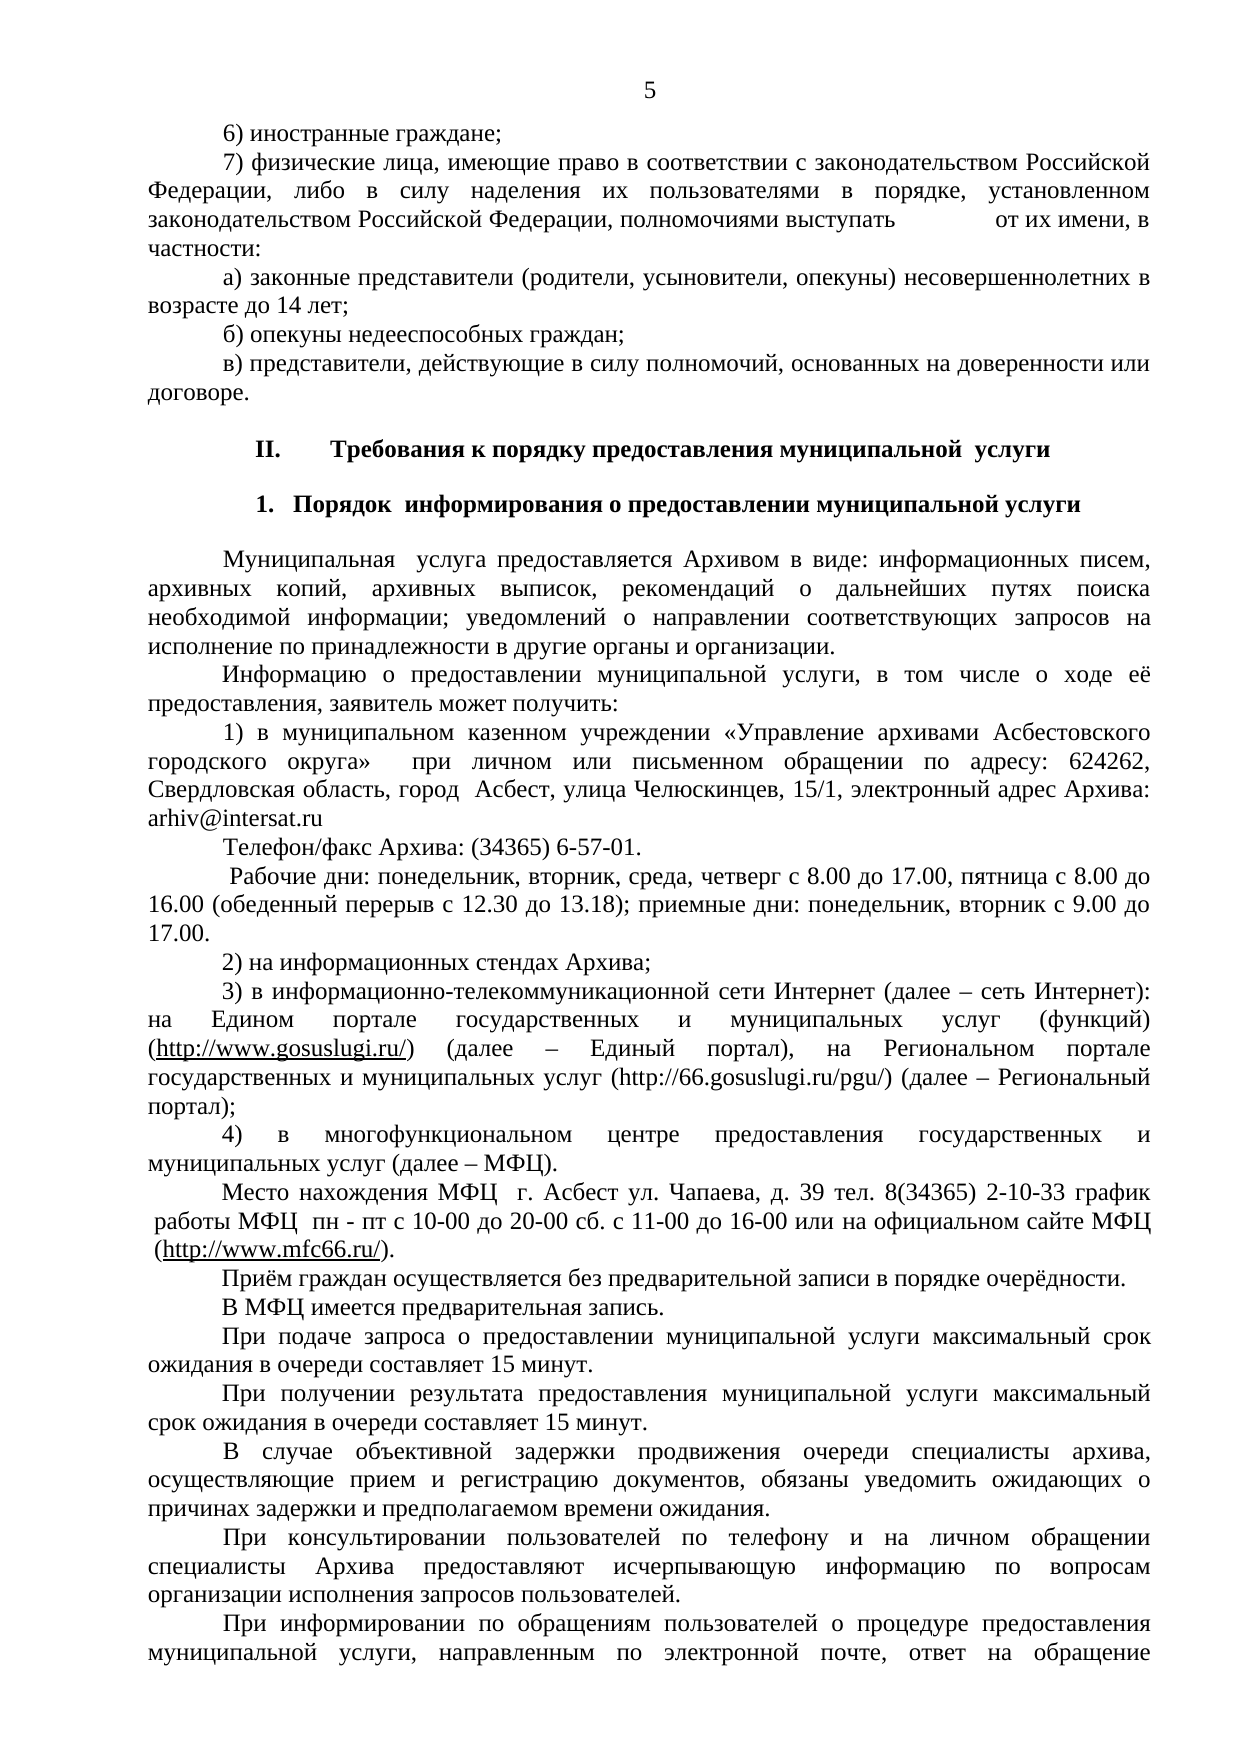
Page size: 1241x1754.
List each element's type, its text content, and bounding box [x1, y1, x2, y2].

text 1) в муниципальном казенном учреждении «Управление архивами Асбестовского городского округа» при личном или письменном обращении по адресу: 624262, Свердловская область, город Асбест, улица Челюскинцев, 15/1, электронный адрес Архива: arhiv@intersat.ru [148, 717, 1152, 832]
text Телефон/факс Архива: (34365) 6-57-01. [148, 832, 1152, 861]
text 4) в многофункциональном центре предоставления государственных и муниципальных услуг (далее – МФЦ). [148, 1119, 1152, 1177]
text б) опекуны недееспособных граждан; [148, 319, 1152, 348]
text Место нахождения МФЦ г. Асбест ул. Чапаева, д. 39 тел. 8(34365) 2-10-33 график работы МФЦ пн - пт с 10-00 до 20-00 сб. с 11-00 до 16-00 или на официальном сайте МФЦ (http://www.mfc66.ru/). [154, 1177, 1152, 1263]
text 2) на информационных стендах Архива; [148, 947, 1152, 976]
text Рабочие дни: понедельник, вторник, среда, четверг с 8.00 до 17.00, пятница с 8.00 до 16.00 (обеденный перерыв с 12.30 до 13.18); приемные дни: понедельник, вторник с 9.00 до 17.00. [148, 861, 1152, 947]
text а) законные представители (родители, усыновители, опекуны) несовершеннолетних в возрасте до 14 лет; [148, 262, 1152, 319]
text Приём граждан осуществляется без предварительной записи в порядке очерёдности. [154, 1263, 1152, 1292]
text 7) физические лица, имеющие право в соответствии с законодательством Российской Федерации, либо в силу наделения их пользователями в порядке, установленном законодательством Российской Федерации, полномочиями выступать от их имени, в частности: [148, 147, 1152, 262]
text При подаче запроса о предоставлении муниципальной услуги максимальный срок ожидания в очереди составляет 15 минут. [148, 1321, 1152, 1378]
text 3) в информационно-телекоммуникационной сети Интернет (далее – сеть Интернет): на Едином портале государственных и муниципальных услуг (функций) (http://www.gosuslugi.ru/) (далее – Единый портал), на Региональном портале государственных и муниципальных услуг (http://66.gosuslugi.ru/pgu/) (далее – Региональный портал); [148, 976, 1152, 1119]
list Порядок информирования о предоставлении муниципальной услуги [185, 489, 1152, 518]
text В случае объективной задержки продвижения очереди специалисты архива, осуществляющие прием и регистрацию документов, обязаны уведомить ожидающих о причинах задержки и предполагаемом времени ожидания. [148, 1436, 1152, 1522]
text При получении результата предоставления муниципальной услуги максимальный срок ожидания в очереди составляет 15 минут. [148, 1378, 1152, 1436]
text в) представители, действующие в силу полномочий, основанных на доверенности или договоре. [148, 348, 1152, 406]
list Требования к порядку предоставления муниципальной услуги [154, 434, 1152, 463]
text При консультировании пользователей по телефону и на личном обращении специалисты Архива предоставляют исчерпывающую информацию по вопросам организации исполнения запросов пользователей. [148, 1522, 1152, 1608]
text 6) иностранные граждане; [148, 118, 1152, 147]
text Информацию о предоставлении муниципальной услуги, в том числе о ходе её предоставления, заявитель может получить: [148, 659, 1152, 717]
text Муниципальная услуга предоставляется Архивом в виде: информационных писем, архивных копий, архивных выписок, рекомендаций о дальнейших путях поиска необходимой информации; уведомлений о направлении соответствующих запросов на исполнение по принадлежности в другие органы и организации. [148, 544, 1152, 659]
text В МФЦ имеется предварительная запись. [154, 1292, 1152, 1321]
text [148, 1608, 1152, 1666]
